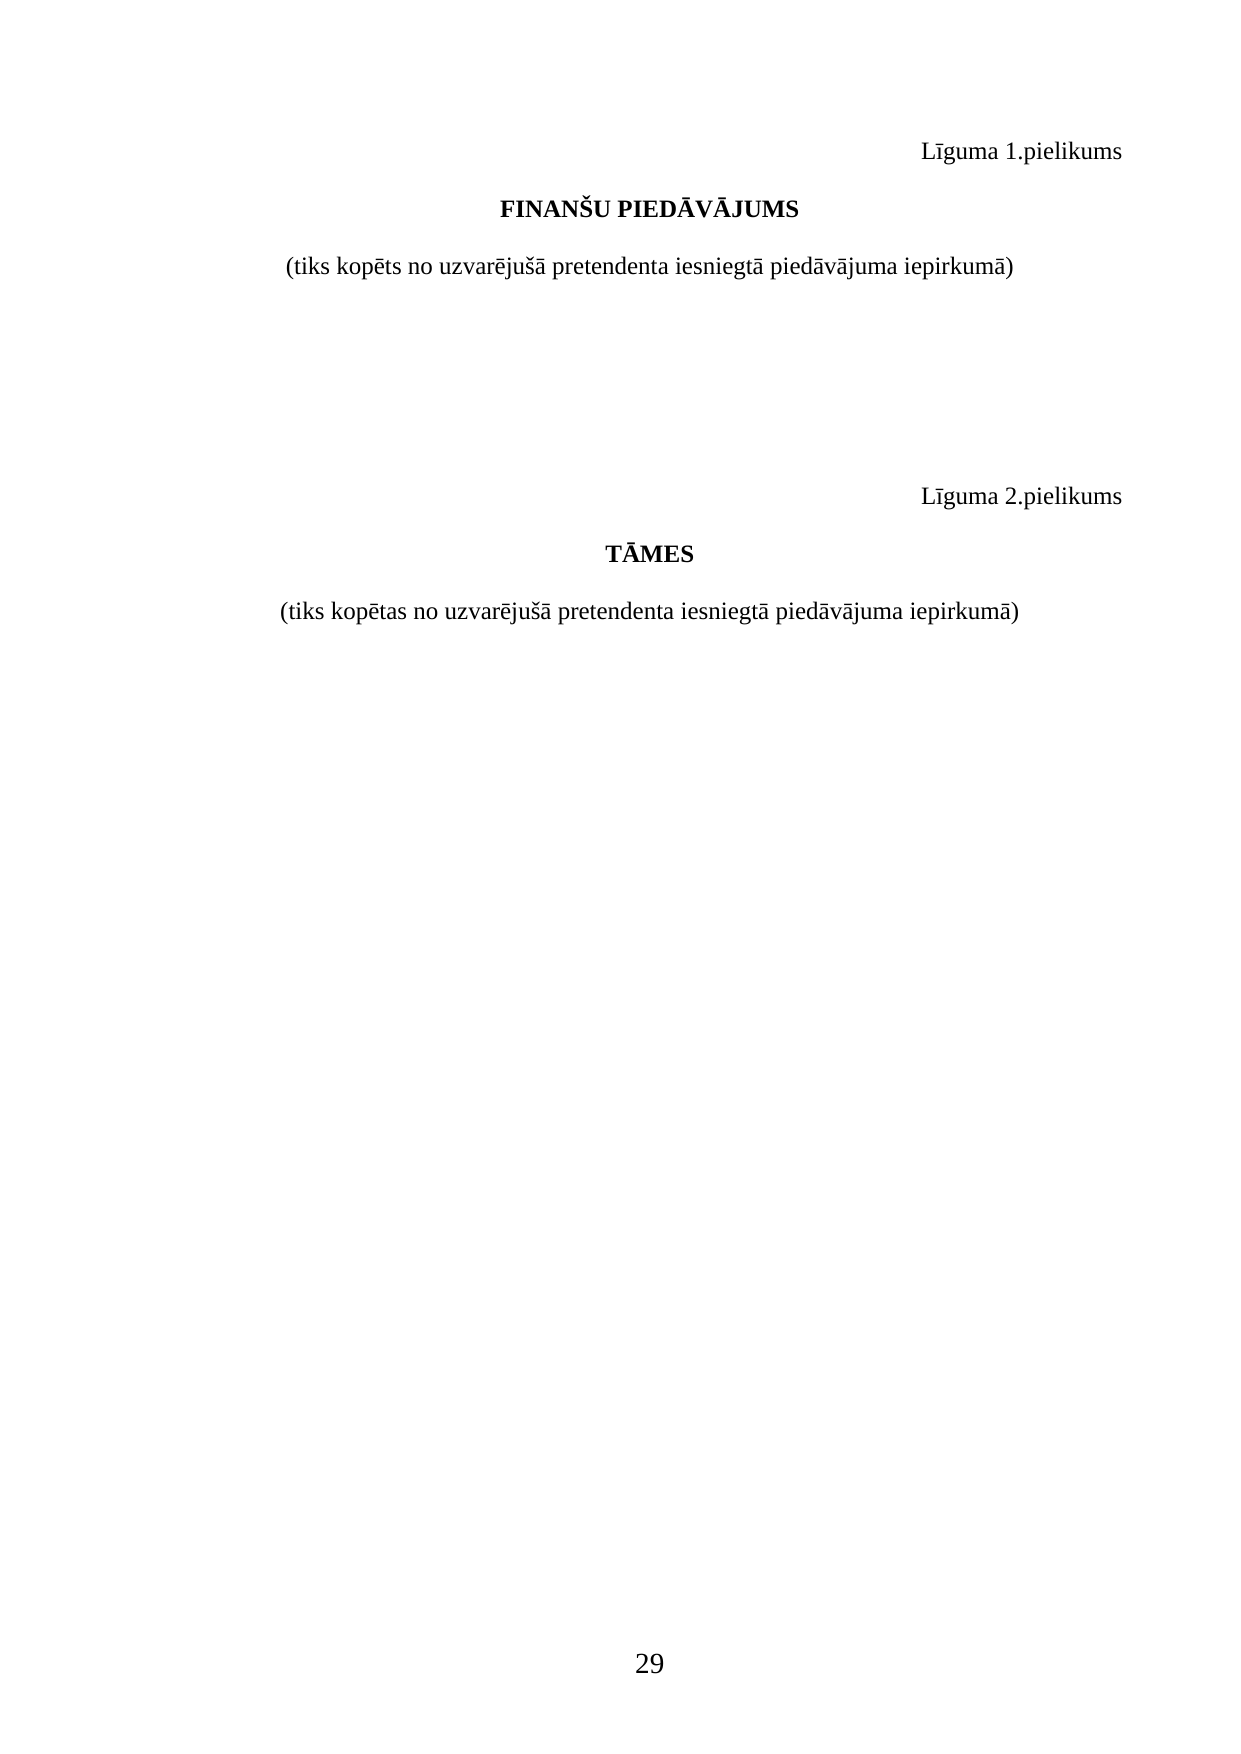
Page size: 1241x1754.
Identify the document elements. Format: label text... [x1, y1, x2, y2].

text Līguma 1.pielikums [177, 136, 1122, 165]
text Līguma 2.pielikums [177, 481, 1122, 510]
text FINANŠU PIEDĀVĀJUMS [177, 194, 1122, 222]
text (tiks kopētas no uzvarējušā pretendenta iesniegtā piedāvājuma iepirkumā) [177, 596, 1122, 625]
text TĀMES [177, 539, 1122, 567]
text (tiks kopēts no uzvarējušā pretendenta iesniegtā piedāvājuma iepirkumā) [177, 251, 1122, 280]
